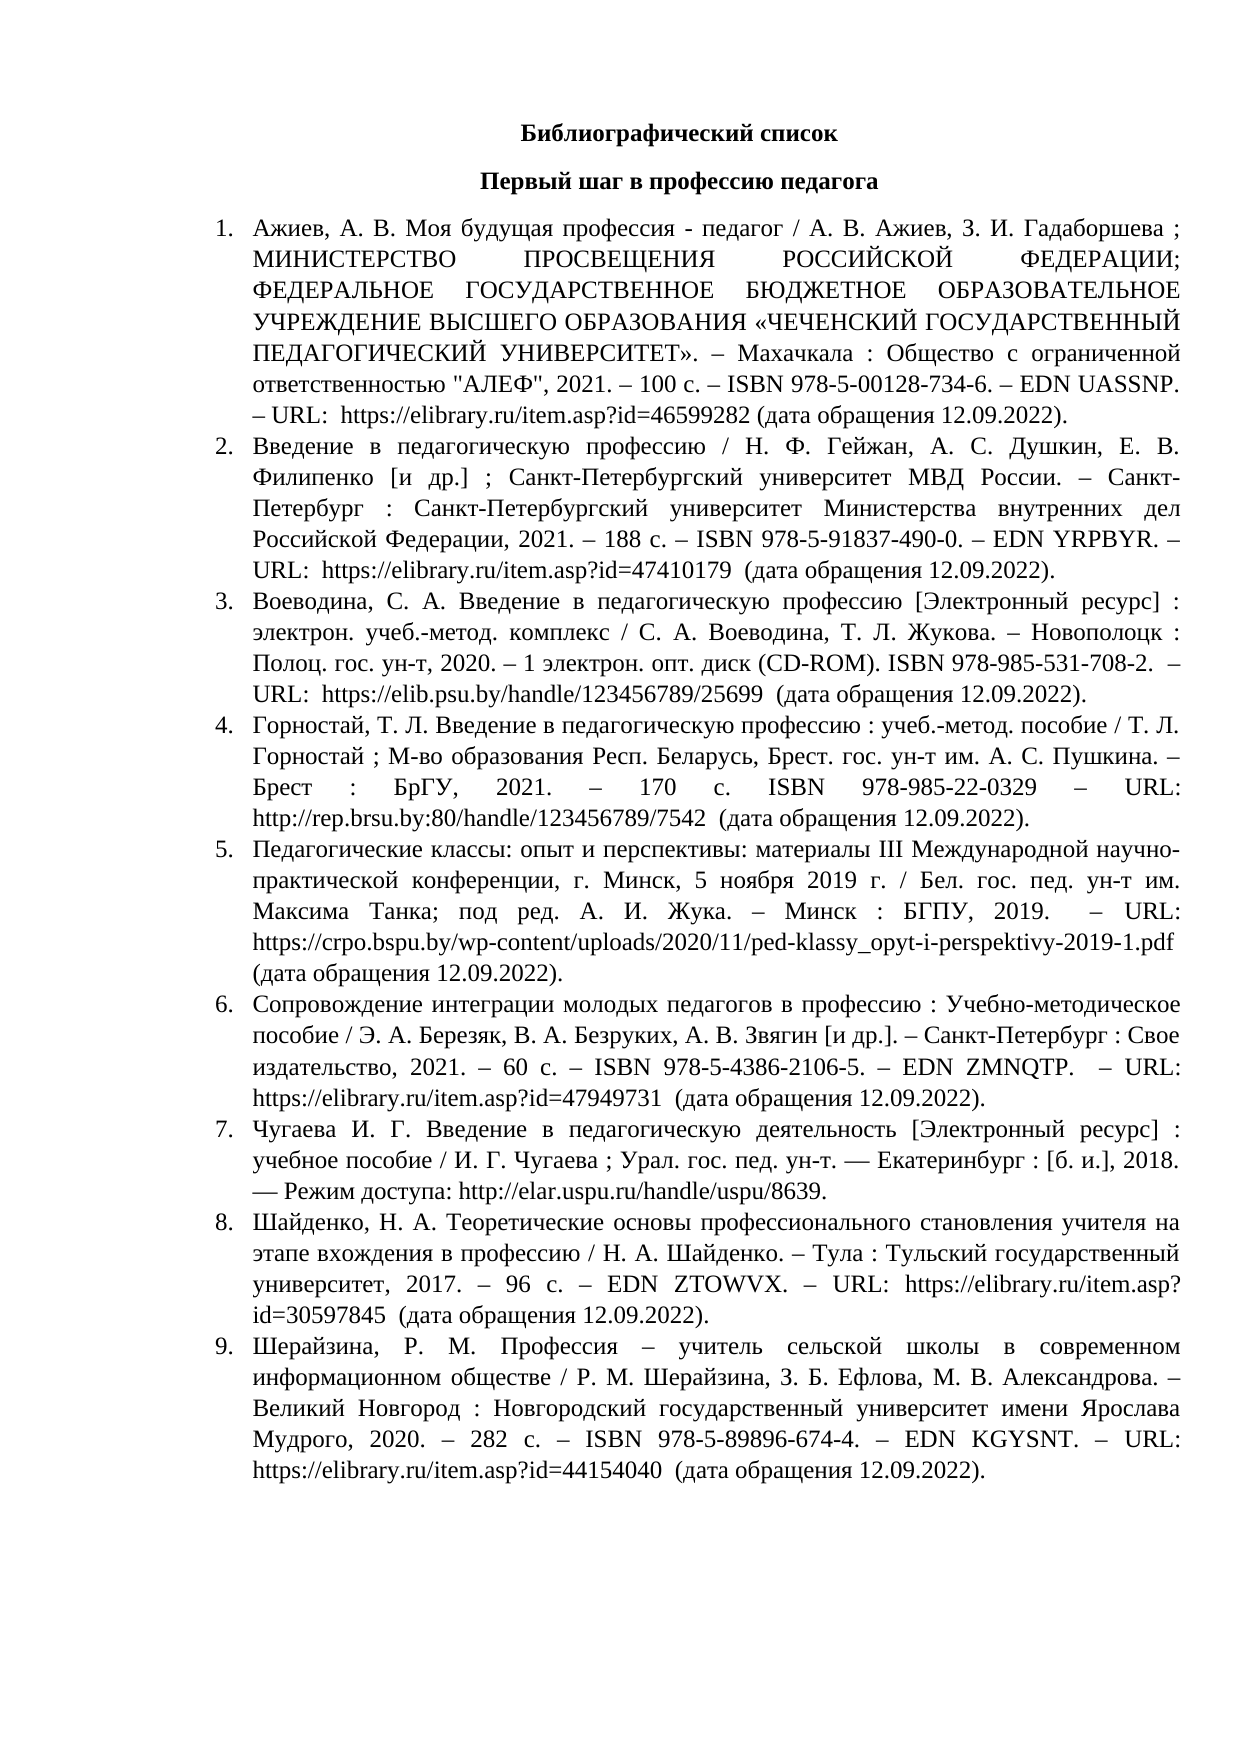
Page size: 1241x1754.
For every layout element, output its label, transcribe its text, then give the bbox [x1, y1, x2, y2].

list Шайденко, Н. А. Теоретические основы профессионального становления учителя на этапе вхождения в профессию / Н. А. Шайденко. – Тула : Тульский государственный университет, 2017. – 96 с. – EDN ZTOWVX. – URL: https://elibrary.ru/item.asp?id=30597845 (дата обращения 12.09.2022). [215, 1207, 1181, 1329]
list Шерайзина, Р. М. Профессия – учитель сельской школы в современном информационном обществе / Р. М. Шерайзина, З. Б. Ефлова, М. В. Александрова. – Великий Новгород : Новгородский государственный университет имени Ярослава Мудрого, 2020. – 282 с. – ISBN 978-5-89896-674-4. – EDN KGYSNT. – URL: https://elibrary.ru/item.asp?id=44154040 (дата обращения 12.09.2022). [215, 1331, 1181, 1484]
text Библиографический список [177, 118, 1181, 147]
text Первый шаг в профессию педагога [177, 166, 1181, 194]
list Сопровождение интеграции молодых педагогов в профессию : Учебно-методическое пособие / Э. А. Березяк, В. А. Безруких, А. В. Звягин [и др.]. – Санкт-Петербург : Свое издательство, 2021. – 60 с. – ISBN 978-5-4386-2106-5. – EDN ZMNQTP. – URL: https://elibrary.ru/item.asp?id=47949731 (дата обращения 12.09.2022). [215, 989, 1181, 1111]
list Воеводина, С. А. Введение в педагогическую профессию [Электронный ресурс] : электрон. учеб.-метод. комплекс / С. А. Воеводина, Т. Л. Жукова. – Новополоцк : Полоц. гос. ун-т, 2020. – 1 электрон. опт. диск (CD-ROM). ISBN 978-985-531-708-2. – URL: https://elib.psu.by/handle/123456789/25699 (дата обращения 12.09.2022). [215, 586, 1181, 708]
list Педагогические классы: опыт и перспективы: материалы III Международной научно-практической конференции, г. Минск, 5 ноября 2019 г. / Бел. гос. пед. ун-т им. Максима Танка; под ред. А. И. Жука. – Минск : БГПУ, 2019. – URL: https://crpo.bspu.by/wp-content/uploads/2020/11/ped-klassy_opyt-i-perspektivy-2019-1.pdf (дата обращения 12.09.2022). [215, 834, 1181, 987]
list Чугаева И. Г. Введение в педагогическую деятельность [Электронный ресурс] : учебное пособие / И. Г. Чугаева ; Урал. гос. пед. ун-т. — Екатеринбург : [б. и.], 2018. — Режим доступа: http://elar.uspu.ru/handle/uspu/8639. [215, 1114, 1181, 1204]
list Ажиев, А. В. Моя будущая профессия - педагог / А. В. Ажиев, З. И. Гадаборшева ; МИНИСТЕРСТВО ПРОСВЕЩЕНИЯ РОССИЙСКОЙ ФЕДЕРАЦИИ; ФЕДЕРАЛЬНОЕ ГОСУДАРСТВЕННОЕ БЮДЖЕТНОЕ ОБРАЗОВАТЕЛЬНОЕ УЧРЕЖДЕНИЕ ВЫСШЕГО ОБРАЗОВАНИЯ «ЧЕЧЕНСКИЙ ГОСУДАРСТВЕННЫЙ ПЕДАГОГИЧЕСКИЙ УНИВЕРСИТЕТ». – Махачкала : Общество с ограниченной ответственностью "АЛЕФ", 2021. – 100 с. – ISBN 978-5-00128-734-6. – EDN UASSNP. – URL: https://elibrary.ru/item.asp?id=46599282 (дата обращения 12.09.2022). [215, 213, 1181, 428]
list Введение в педагогическую профессию / Н. Ф. Гейжан, А. С. Душкин, Е. В. Филипенко [и др.] ; Санкт-Петербургский университет МВД России. – Санкт-Петербург : Санкт-Петербургский университет Министерства внутренних дел Российской Федерации, 2021. – 188 с. – ISBN 978-5-91837-490-0. – EDN YRPBYR. – URL: https://elibrary.ru/item.asp?id=47410179 (дата обращения 12.09.2022). [215, 431, 1181, 584]
list Горностай, Т. Л. Введение в педагогическую профессию : учеб.-метод. пособие / Т. Л. Горностай ; М-во образования Респ. Беларусь, Брест. гос. ун-т им. А. С. Пушкина. – Брест : БрГУ, 2021. – 170 с. ISBN 978-985-22-0329 – URL: http://rep.brsu.by:80/handle/123456789/7542 (дата обращения 12.09.2022). [215, 710, 1181, 832]
